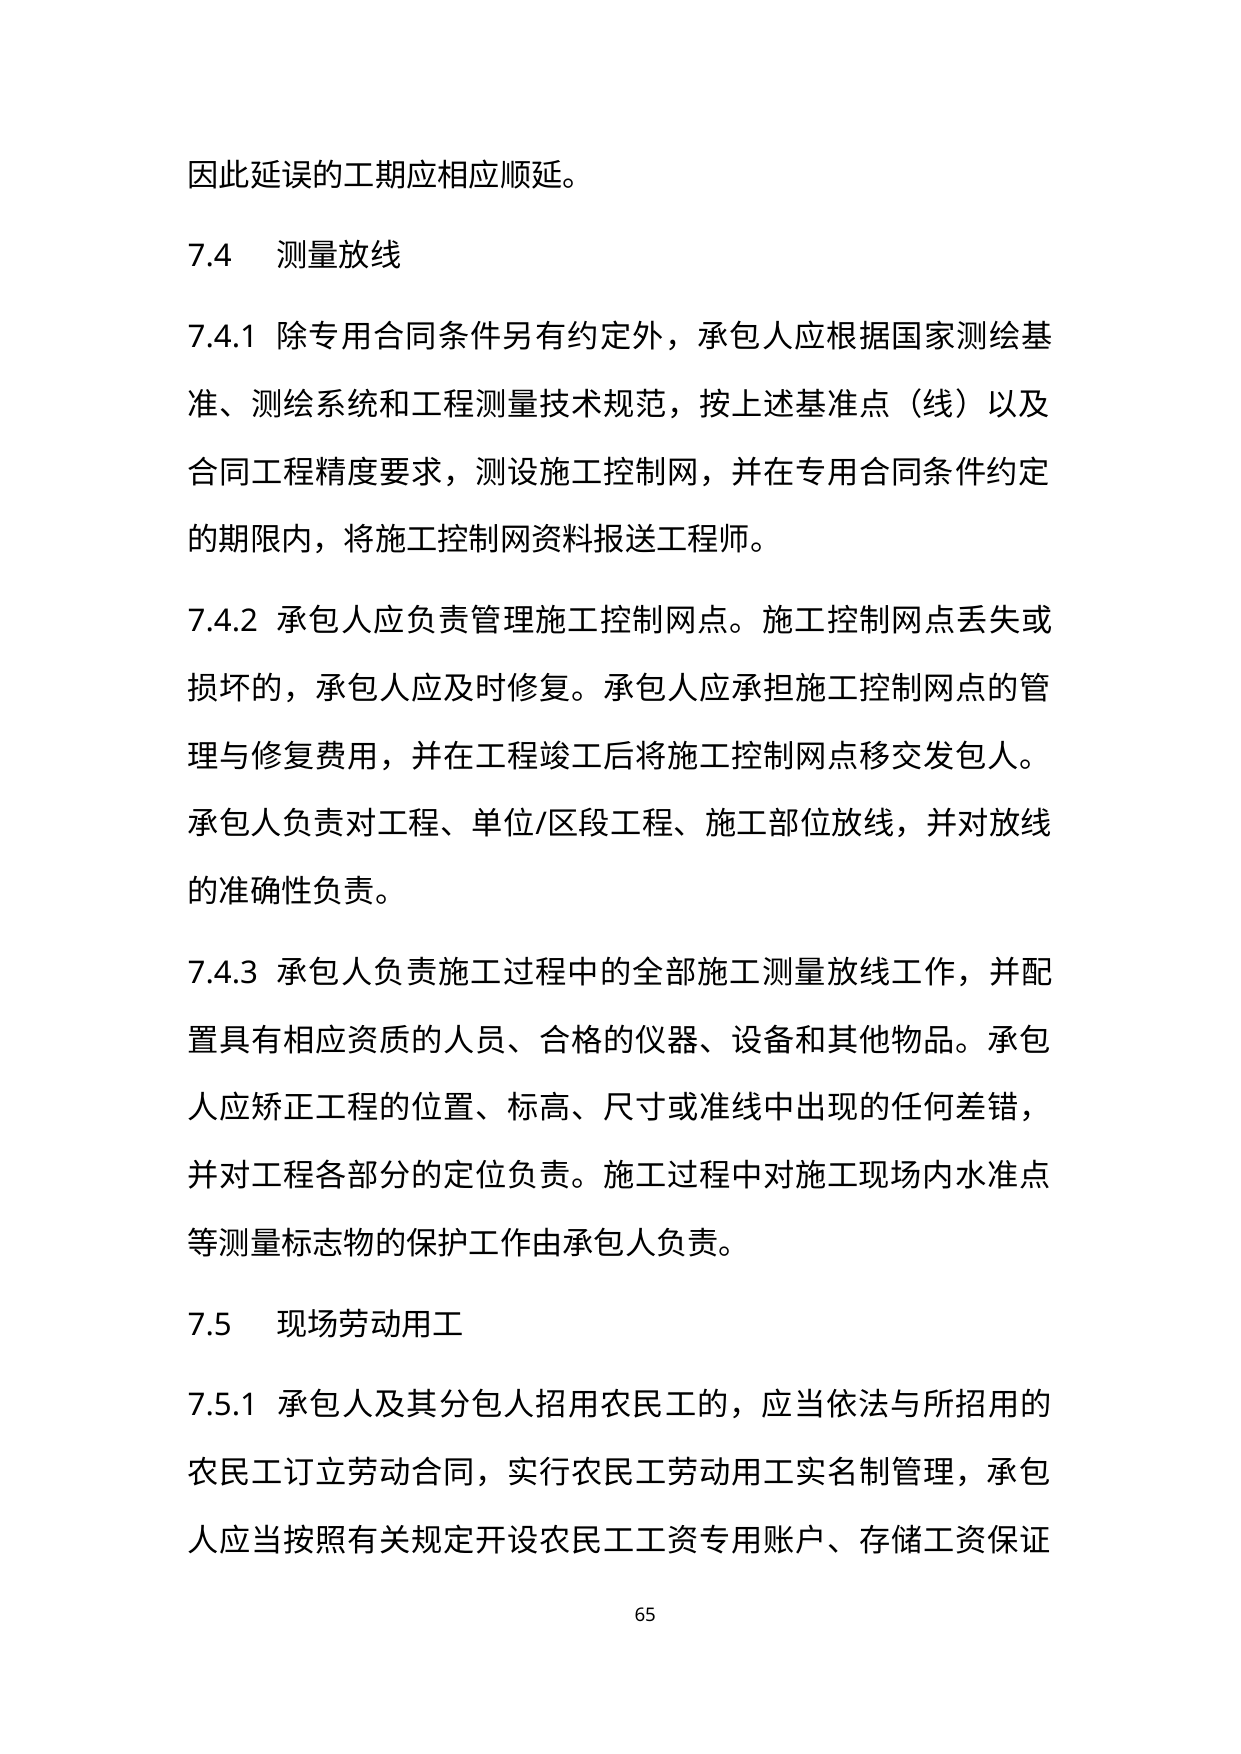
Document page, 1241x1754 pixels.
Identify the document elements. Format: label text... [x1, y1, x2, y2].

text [187, 150, 1053, 195]
list 承包人应负责管理施工控制网点。施工控制网点丢失或损坏的，承包人应及时修复。承包人应承担施工控制网点的管理与修复费用，并在工程竣工后将施工控制网点移交发包人。承包人负责对工程、单位/区段工程、施工部位放线，并对放线的准确性负责。 [187, 595, 1053, 912]
list 承包人负责施工过程中的全部施工测量放线工作，并配置具有相应资质的人员、合格的仪器、设备和其他物品。承包人应矫正工程的位置、标高、尺寸或准线中出现的任何差错，并对工程各部分的定位负责。施工过程中对施工现场内水准点等测量标志物的保护工作由承包人负责。 [187, 947, 1053, 1263]
list 除专用合同条件另有约定外，承包人应根据国家测绘基准、测绘系统和工程测量技术规范，按上述基准点（线）以及合同工程精度要求，测设施工控制网，并在专用合同条件约定的期限内，将施工控制网资料报送工程师。 [187, 311, 1053, 560]
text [187, 1379, 1053, 1560]
list 现场劳动用工 [187, 1299, 1053, 1344]
list 测量放线 [187, 230, 1053, 276]
